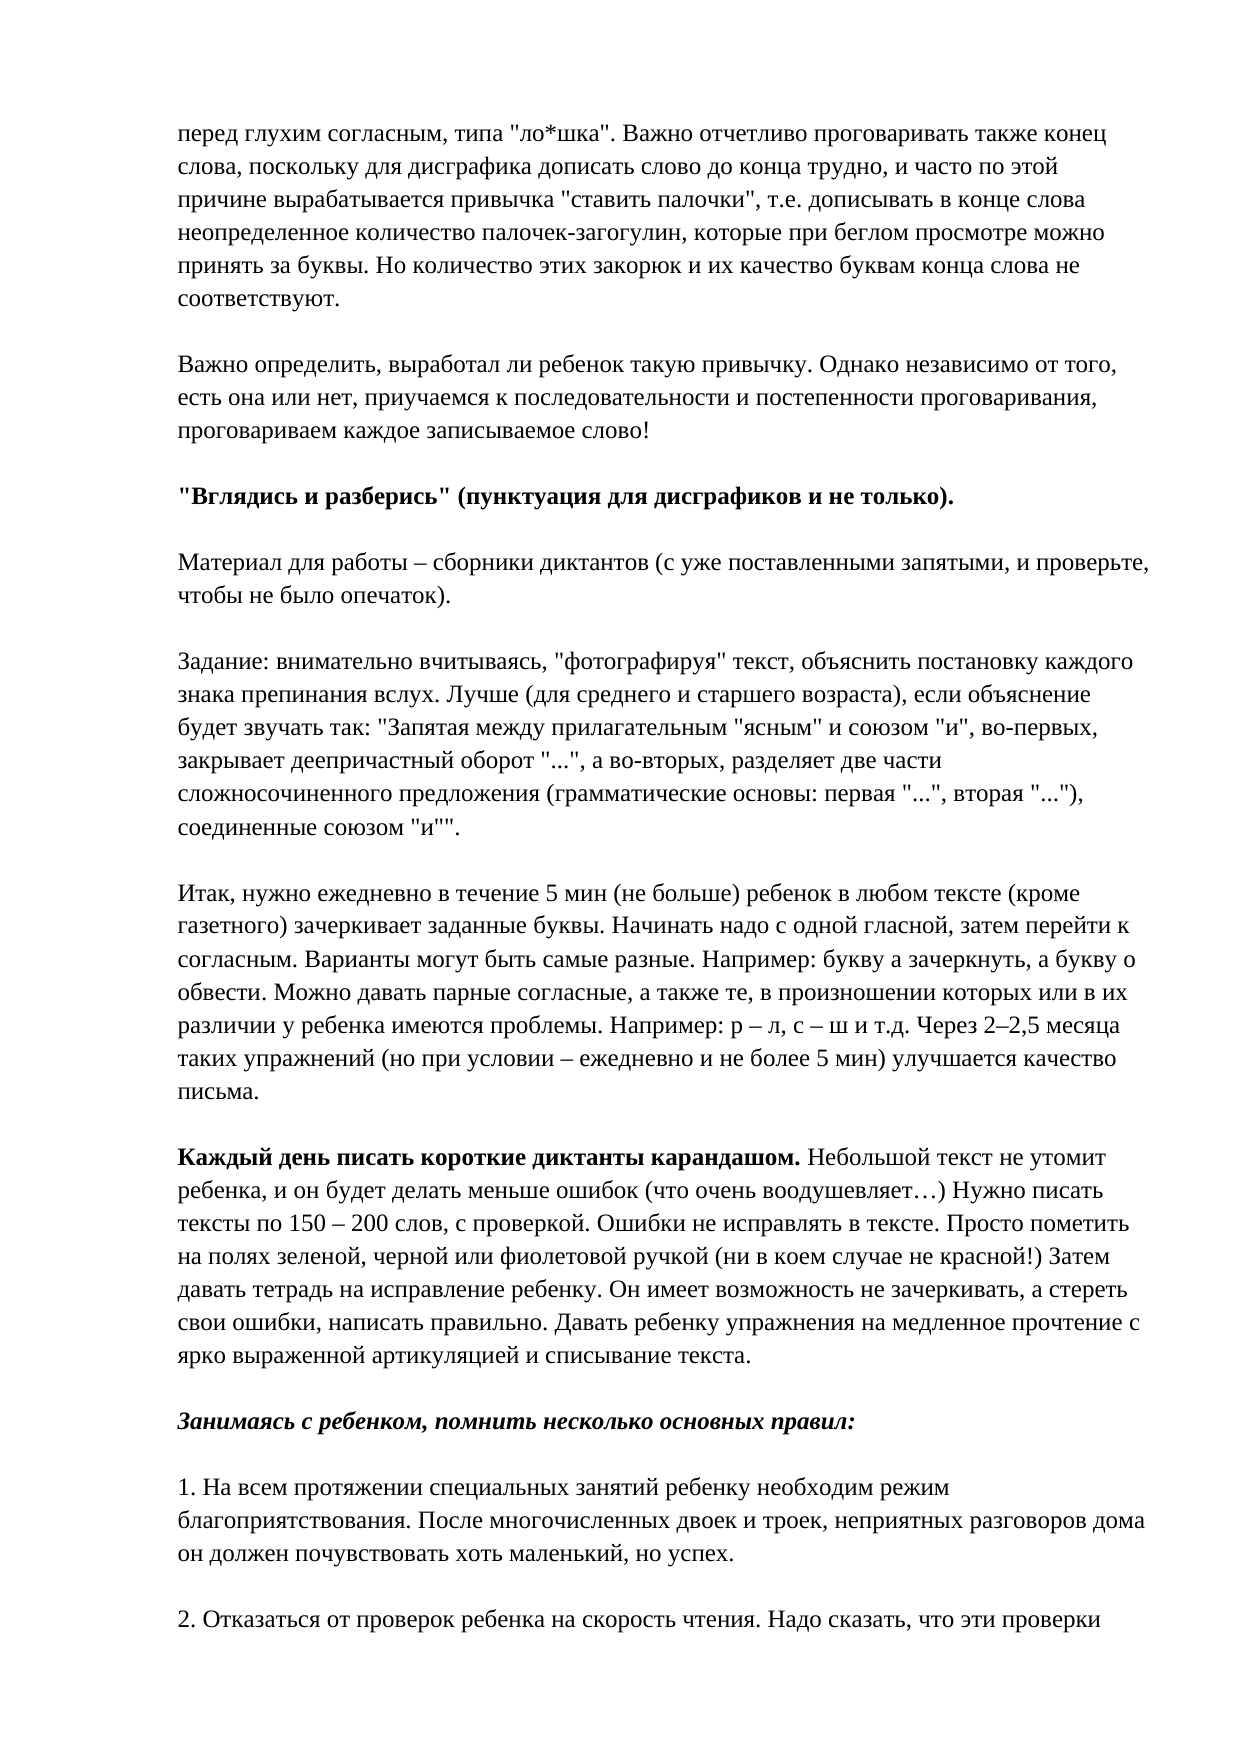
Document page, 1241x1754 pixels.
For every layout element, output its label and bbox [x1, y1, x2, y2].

text [177, 118, 1152, 1633]
